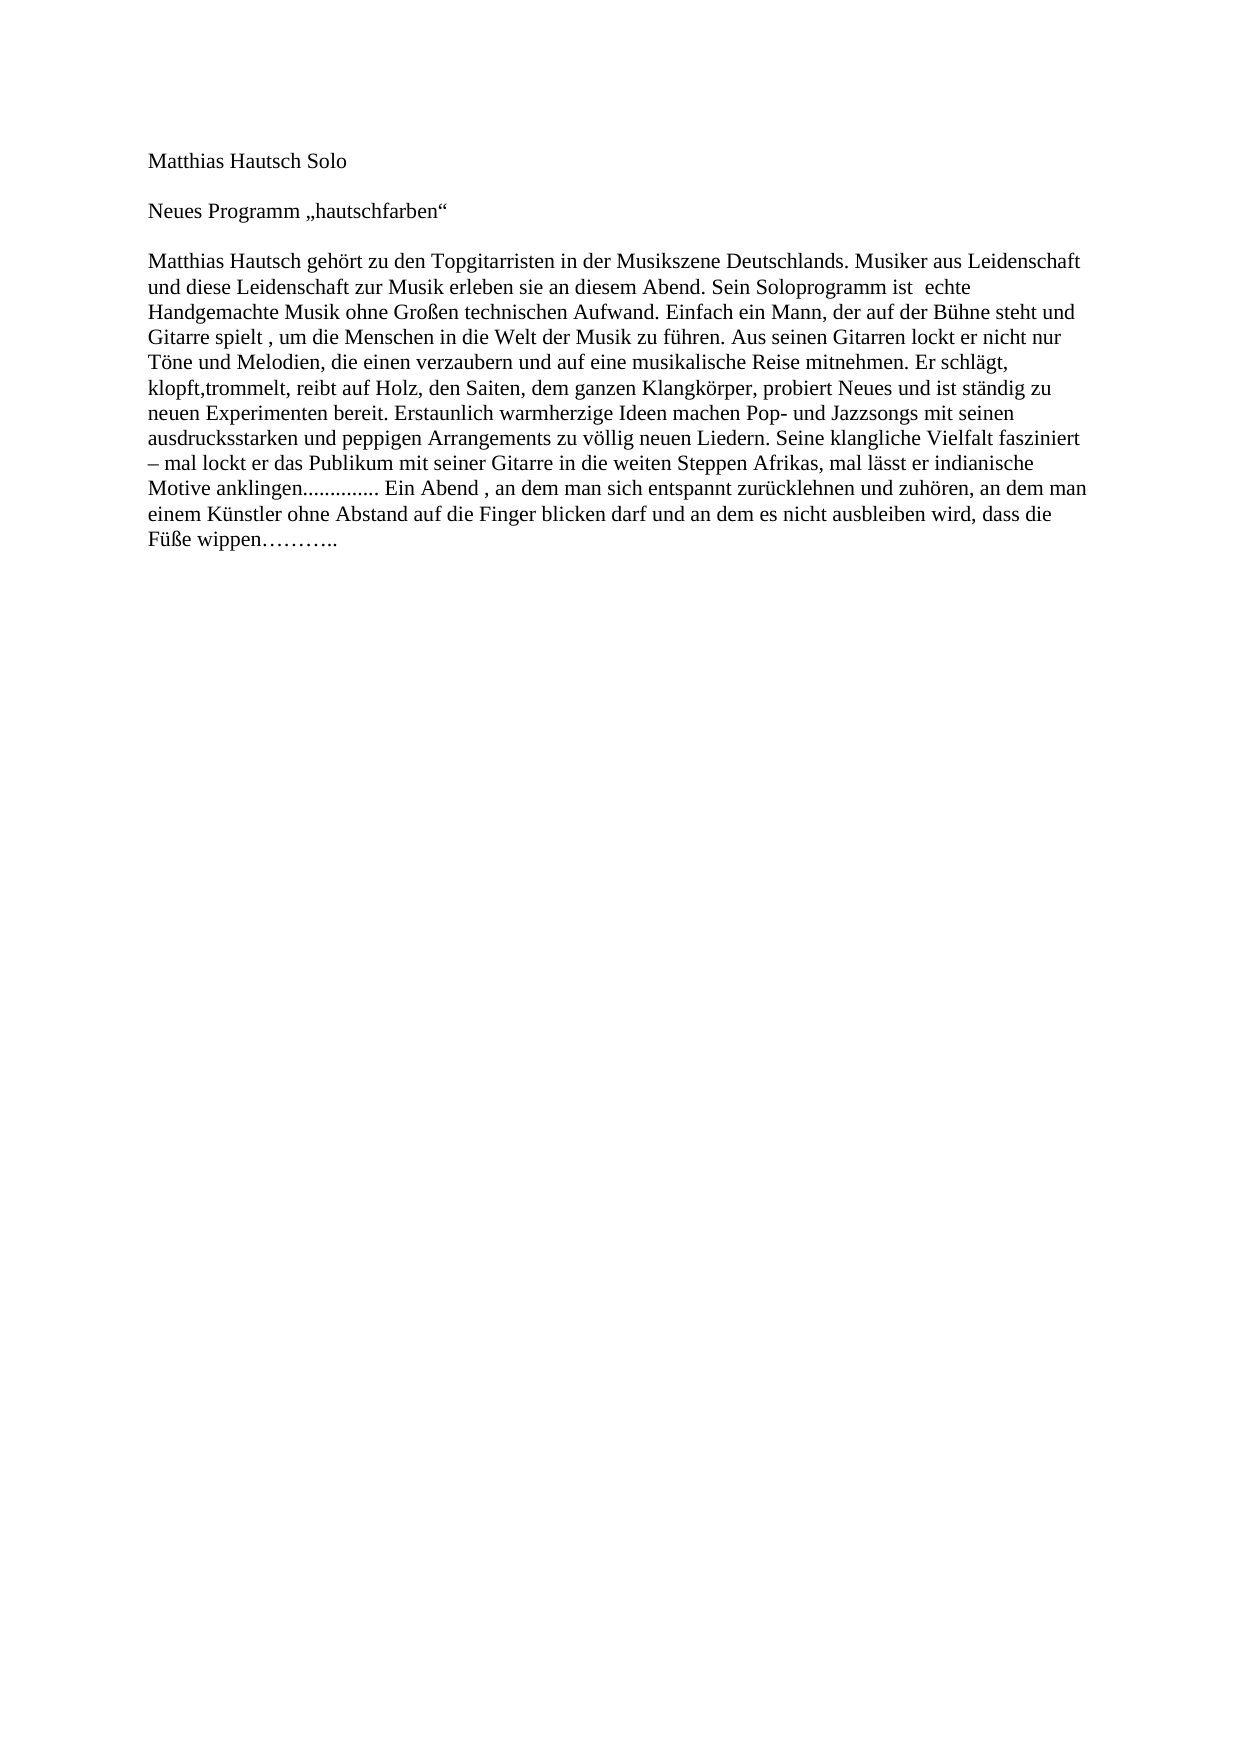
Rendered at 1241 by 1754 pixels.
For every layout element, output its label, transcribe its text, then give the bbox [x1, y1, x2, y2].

text Matthias Hautsch gehört zu den Topgitarristen in der Musikszene Deutschlands. Musiker aus Leidenschaft und diese Leidenschaft zur Musik erleben sie an diesem Abend. Sein Soloprogramm ist echte Handgemachte Musik ohne Großen technischen Aufwand. Einfach ein Mann, der auf der Bühne steht und Gitarre spielt , um die Menschen in die Welt der Musik zu führen. Aus seinen Gitarren lockt er nicht nur Töne und Melodien, die einen verzaubern und auf eine musikalische Reise mitnehmen. Er schlägt, klopft,trommelt, reibt auf Holz, den Saiten, dem ganzen Klangkörper, probiert Neues und ist ständig zu neuen Experimenten bereit. Erstaunlich warmherzige Ideen machen Pop- und Jazzsongs mit seinen ausdrucksstarken und peppigen Arrangements zu völlig neuen Liedern. Seine klangliche Vielfalt fasziniert – mal lockt er das Publikum mit seiner Gitarre in die weiten Steppen Afrikas, mal lässt er indianische Motive anklingen.............. Ein Abend , an dem man sich entspannt zurücklehnen und zuhören, an dem man einem Künstler ohne Abstand auf die Finger blicken darf und an dem es nicht ausbleiben wird, dass die Füße wippen……….. [148, 248, 1093, 551]
text Neues Programm „hautschfarben“ [148, 198, 1093, 223]
text Matthias Hautsch Solo [148, 148, 1093, 173]
